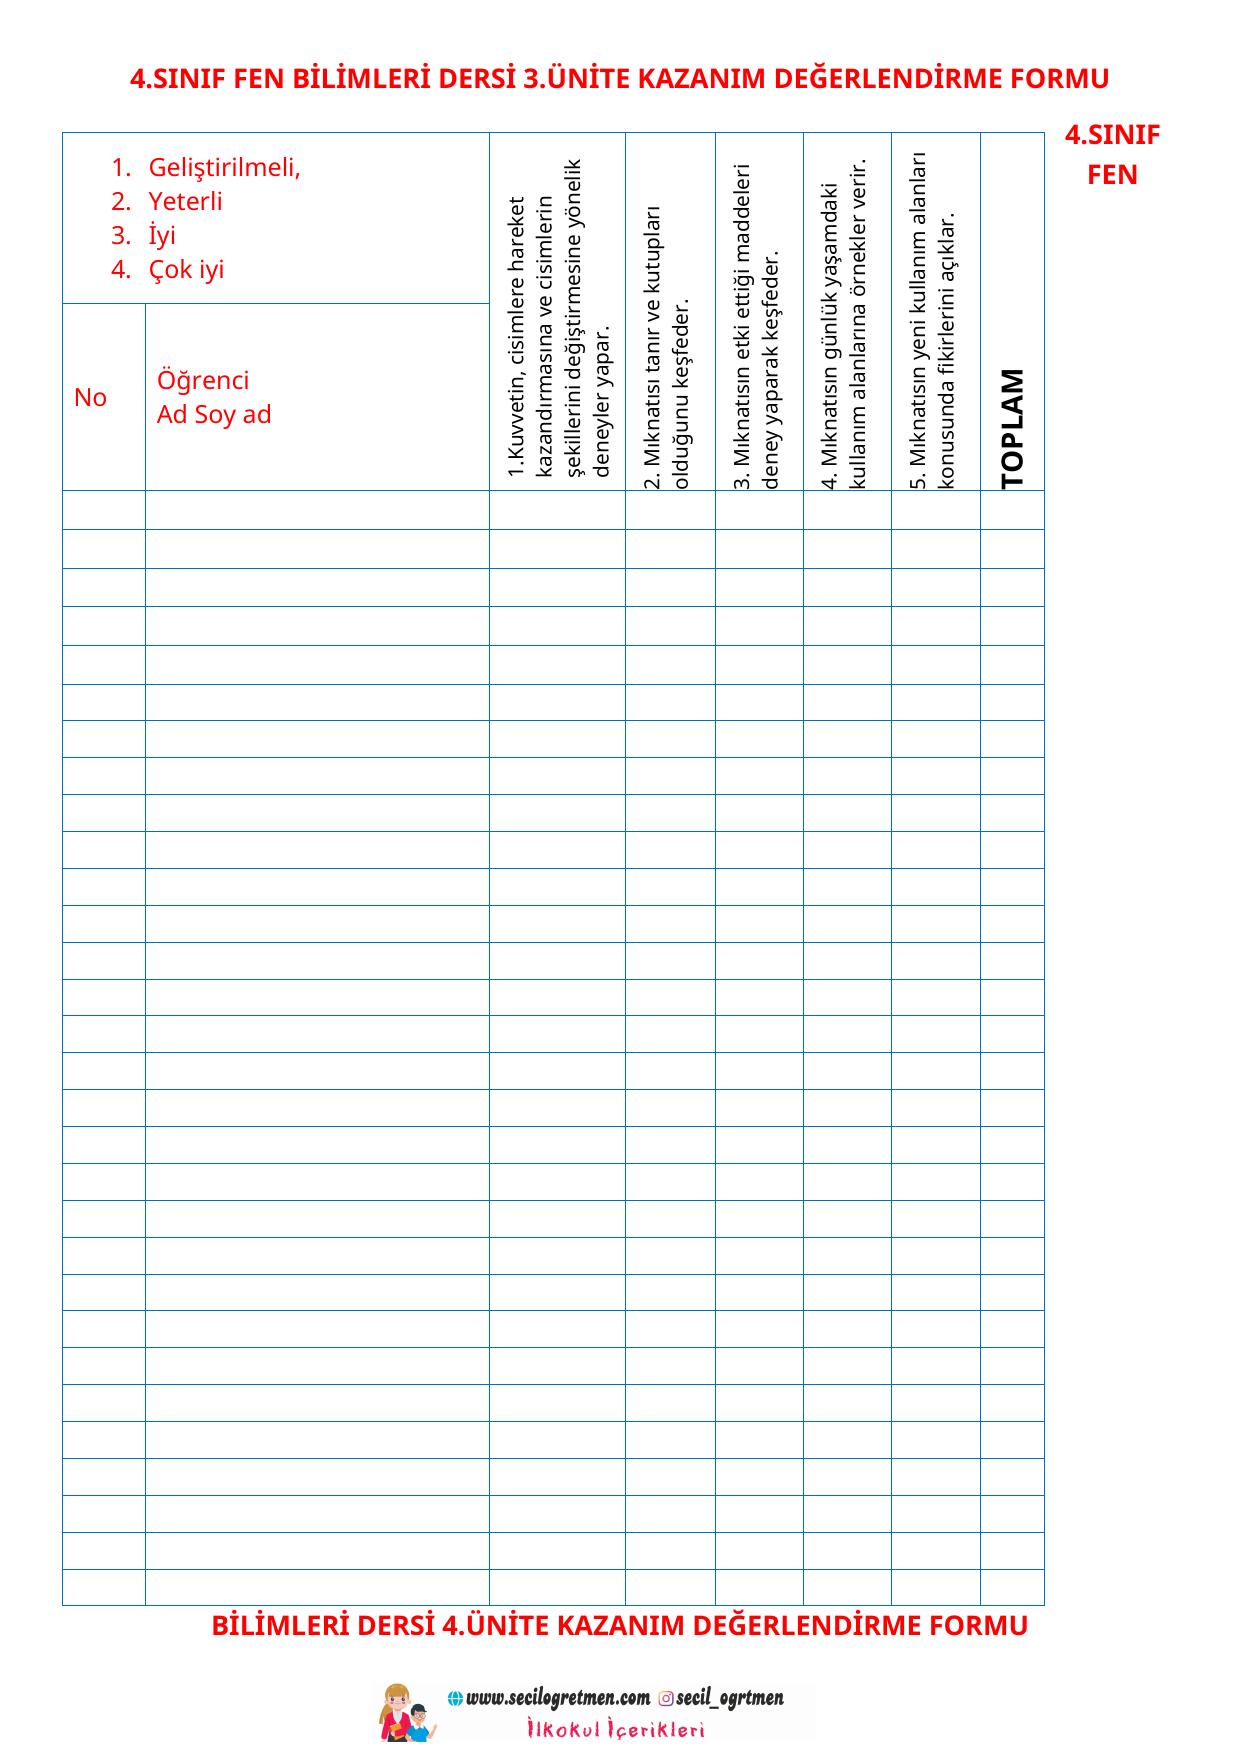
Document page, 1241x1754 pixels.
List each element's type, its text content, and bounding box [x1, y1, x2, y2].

table_cell [146, 1201, 489, 1237]
table_cell [892, 758, 980, 794]
table_cell [63, 906, 145, 942]
table_cell [626, 758, 715, 794]
table_cell [892, 1311, 980, 1347]
table_cell [804, 1090, 891, 1126]
table_cell [804, 607, 891, 645]
table_cell [716, 1533, 803, 1568]
table_cell [892, 721, 980, 757]
table_cell [146, 491, 489, 529]
table_cell [490, 569, 625, 606]
table_cell [804, 943, 891, 978]
table_cell [804, 721, 891, 757]
table_cell [146, 1385, 489, 1421]
table_cell [490, 721, 625, 757]
table_header 3. Mıknatısın etki ettiği maddeleri deney yaparak keşfeder. [716, 133, 803, 490]
table_cell [981, 980, 1044, 1015]
table_cell [626, 1422, 715, 1458]
table_cell [804, 1016, 891, 1052]
table_cell [626, 1496, 715, 1532]
table_cell [626, 832, 715, 868]
table_cell [804, 869, 891, 905]
table_cell [981, 1459, 1044, 1495]
table_cell [146, 906, 489, 942]
table_cell [146, 1570, 489, 1605]
table_cell [626, 1348, 715, 1384]
table_cell [626, 1201, 715, 1237]
table_cell [490, 1053, 625, 1089]
table_cell [146, 832, 489, 868]
table_cell [146, 1127, 489, 1163]
table_cell [63, 1016, 145, 1052]
table_cell [892, 1348, 980, 1384]
table_cell [626, 1385, 715, 1421]
table_cell [63, 1311, 145, 1347]
table_cell [716, 832, 803, 868]
table_cell [63, 869, 145, 905]
table_cell [804, 1201, 891, 1237]
table_cell [146, 721, 489, 757]
table_cell [804, 1496, 891, 1532]
table_cell [490, 906, 625, 942]
table_cell [490, 1164, 625, 1200]
table_cell [981, 530, 1044, 568]
table_cell [981, 1053, 1044, 1089]
table_cell [63, 1127, 145, 1163]
table_cell [892, 906, 980, 942]
table_cell [981, 1422, 1044, 1458]
table_cell [981, 1164, 1044, 1200]
table_cell [892, 1496, 980, 1532]
table_cell [63, 530, 145, 568]
table_cell [716, 980, 803, 1015]
table_cell [490, 869, 625, 905]
table_cell [981, 1090, 1044, 1126]
table_cell [490, 1459, 625, 1495]
table_cell [626, 869, 715, 905]
table_cell [63, 1570, 145, 1605]
table_header TOPLAM [981, 133, 1044, 490]
table_cell [490, 1090, 625, 1126]
table_cell [804, 1422, 891, 1458]
table_cell [716, 869, 803, 905]
table_cell [146, 1053, 489, 1089]
table_cell [63, 1238, 145, 1273]
table_cell [804, 1570, 891, 1605]
table_cell [146, 530, 489, 568]
table_cell [892, 1422, 980, 1458]
table_cell [490, 1533, 625, 1568]
table_cell [716, 685, 803, 720]
table_cell [804, 1348, 891, 1384]
table_cell [490, 1016, 625, 1052]
table_cell [626, 1164, 715, 1200]
table_cell [490, 607, 625, 645]
table_cell [804, 1127, 891, 1163]
text 4.SINIF FEN BİLİMLERİ DERSİ 4.ÜNİTE KAZANIM DEĞERLENDİRME FORMU [74, 116, 1167, 1643]
table_cell [892, 1127, 980, 1163]
table_cell [63, 1422, 145, 1458]
table_cell [146, 1496, 489, 1532]
table_cell [626, 530, 715, 568]
table_cell [490, 1201, 625, 1237]
table_cell [490, 1127, 625, 1163]
table_cell [626, 1238, 715, 1273]
table_cell [146, 1090, 489, 1126]
table_cell [490, 491, 625, 529]
table_cell [892, 1459, 980, 1495]
table_cell [63, 1385, 145, 1421]
table_cell [981, 1385, 1044, 1421]
table_cell [716, 1496, 803, 1532]
table_cell [490, 1570, 625, 1605]
table_cell [716, 1385, 803, 1421]
table_cell [63, 1348, 145, 1384]
table_cell [716, 1459, 803, 1495]
table_cell [490, 1275, 625, 1310]
table_cell [981, 869, 1044, 905]
table_cell [716, 530, 803, 568]
table_cell [490, 980, 625, 1015]
table_cell [981, 1238, 1044, 1273]
table_cell [981, 906, 1044, 942]
table_cell [892, 1164, 980, 1200]
table_cell [490, 795, 625, 831]
table_cell [716, 721, 803, 757]
table_cell [626, 646, 715, 683]
table_cell [892, 1275, 980, 1310]
table_cell [63, 491, 145, 529]
table_cell [892, 1201, 980, 1237]
table_cell [626, 1127, 715, 1163]
table_cell [892, 491, 980, 529]
table_cell [804, 1311, 891, 1347]
table_cell [804, 795, 891, 831]
table_cell [63, 1201, 145, 1237]
table_cell [981, 1016, 1044, 1052]
table_cell [981, 943, 1044, 978]
table_cell [716, 1238, 803, 1273]
table_cell [892, 1053, 980, 1089]
table_cell [804, 646, 891, 683]
table_cell [146, 980, 489, 1015]
table_cell [490, 1348, 625, 1384]
table_cell [626, 795, 715, 831]
table_cell [146, 1422, 489, 1458]
table_cell [626, 685, 715, 720]
table_cell [63, 607, 145, 645]
table_cell [626, 1459, 715, 1495]
table_cell [146, 1238, 489, 1273]
table_cell [490, 1422, 625, 1458]
table_cell [804, 1533, 891, 1568]
table_cell [626, 491, 715, 529]
table_cell [804, 685, 891, 720]
table_cell [63, 1275, 145, 1310]
table_cell [63, 1533, 145, 1568]
table_cell [804, 1164, 891, 1200]
table_cell [63, 795, 145, 831]
table_cell [892, 1238, 980, 1273]
table_cell [63, 1090, 145, 1126]
table_cell [892, 1533, 980, 1568]
table_cell [146, 1459, 489, 1495]
table_cell [716, 607, 803, 645]
table_cell [490, 758, 625, 794]
table_cell [146, 646, 489, 683]
table_cell [490, 1311, 625, 1347]
table_cell [981, 1533, 1044, 1568]
table_cell [892, 1090, 980, 1126]
table_cell [626, 980, 715, 1015]
table_cell [146, 685, 489, 720]
table_cell [626, 1533, 715, 1568]
table_cell [716, 758, 803, 794]
table_cell [892, 530, 980, 568]
table_cell [804, 1238, 891, 1273]
table_cell [63, 832, 145, 868]
table_cell [981, 607, 1044, 645]
table_cell [490, 832, 625, 868]
table_cell [63, 685, 145, 720]
table_cell [804, 758, 891, 794]
table_cell [146, 1533, 489, 1568]
table_cell [716, 906, 803, 942]
table_cell [804, 491, 891, 529]
table_cell [981, 1570, 1044, 1605]
text 4.SINIF FEN BİLİMLERİ DERSİ 3.ÜNİTE KAZANIM DEĞERLENDİRME FORMU [74, 59, 1167, 96]
table_cell [626, 1016, 715, 1052]
table_cell [490, 943, 625, 978]
table_cell [804, 1275, 891, 1310]
table_cell [716, 1090, 803, 1126]
table_cell [981, 1201, 1044, 1237]
table_cell [626, 1275, 715, 1310]
table_cell [892, 1016, 980, 1052]
table_cell [63, 646, 145, 683]
table_cell [63, 980, 145, 1015]
table_cell [490, 685, 625, 720]
table_cell [716, 1570, 803, 1605]
table_cell [804, 1385, 891, 1421]
table_cell [981, 1496, 1044, 1532]
picture [371, 1682, 816, 1742]
table_cell [146, 607, 489, 645]
table_cell [981, 569, 1044, 606]
table_cell [716, 1275, 803, 1310]
table_cell [146, 569, 489, 606]
table_cell [892, 869, 980, 905]
table_cell [626, 943, 715, 978]
table_cell [716, 1348, 803, 1384]
table_cell [626, 1311, 715, 1347]
table_cell [490, 646, 625, 683]
table_cell Öğrenci Ad Soy ad [146, 304, 489, 490]
table_cell [716, 1164, 803, 1200]
table_cell [892, 607, 980, 645]
table_cell [981, 685, 1044, 720]
table_cell [981, 795, 1044, 831]
table_cell [63, 943, 145, 978]
table_cell [716, 569, 803, 606]
table_cell [716, 1422, 803, 1458]
table_cell [716, 1201, 803, 1237]
table_cell [892, 646, 980, 683]
table_cell [490, 1238, 625, 1273]
table_cell [626, 569, 715, 606]
table_cell [892, 795, 980, 831]
table_cell [804, 906, 891, 942]
table_cell [892, 685, 980, 720]
table_cell [892, 1385, 980, 1421]
table_cell [981, 1348, 1044, 1384]
table_cell [981, 832, 1044, 868]
table_cell [804, 1053, 891, 1089]
table_cell [981, 1275, 1044, 1310]
table_cell [716, 795, 803, 831]
table_cell [892, 980, 980, 1015]
table_cell [716, 491, 803, 529]
table_cell [804, 530, 891, 568]
table_cell [146, 1164, 489, 1200]
table_cell [146, 758, 489, 794]
table_cell [63, 758, 145, 794]
table_cell [626, 1090, 715, 1126]
table_header 5. Mıknatısın yeni kullanım alanları konusunda fikirlerini açıklar. [892, 133, 980, 490]
table_cell [63, 569, 145, 606]
table_cell No [63, 304, 145, 490]
table_cell [146, 1275, 489, 1310]
table_cell [804, 1459, 891, 1495]
table_cell [626, 607, 715, 645]
table_cell [804, 569, 891, 606]
table_cell [716, 646, 803, 683]
table_cell [63, 721, 145, 757]
table_cell [626, 1053, 715, 1089]
table_header 1.Kuvvetin, cisimlere hareket kazandırmasına ve cisimlerin şekillerini değiştirmesine yönelik deneyler yapar. [490, 133, 625, 490]
table_cell [892, 943, 980, 978]
table_cell [490, 530, 625, 568]
table_cell [804, 980, 891, 1015]
table_cell [981, 646, 1044, 683]
table_header 4. Mıknatısın günlük yaşamdaki kullanım alanlarına örnekler verir. [804, 133, 891, 490]
table_cell [63, 1164, 145, 1200]
table_cell [892, 832, 980, 868]
table_cell [892, 569, 980, 606]
table_cell [892, 1570, 980, 1605]
table_cell [716, 1016, 803, 1052]
table_cell [63, 1459, 145, 1495]
table_cell [63, 1496, 145, 1532]
table_cell [146, 943, 489, 978]
table_cell [626, 721, 715, 757]
table_cell [716, 943, 803, 978]
table_cell [146, 869, 489, 905]
table_cell [981, 758, 1044, 794]
table_cell [804, 832, 891, 868]
table_cell [490, 1385, 625, 1421]
table_header Geliştirilmeli, Yeterli İyi Çok iyi [63, 133, 489, 302]
table_cell [146, 1016, 489, 1052]
table_cell [146, 1311, 489, 1347]
table_cell [146, 1348, 489, 1384]
table_cell [626, 906, 715, 942]
table_cell [716, 1053, 803, 1089]
table_cell [981, 721, 1044, 757]
table_cell [63, 1053, 145, 1089]
table_cell [716, 1311, 803, 1347]
table_cell [146, 795, 489, 831]
table_cell [981, 1127, 1044, 1163]
table_cell [981, 1311, 1044, 1347]
table_cell [716, 1127, 803, 1163]
table_header 2. Mıknatısı tanır ve kutupları olduğunu keşfeder. [626, 133, 715, 490]
table_cell [626, 1570, 715, 1605]
table_cell [981, 491, 1044, 529]
table_cell [490, 1496, 625, 1532]
